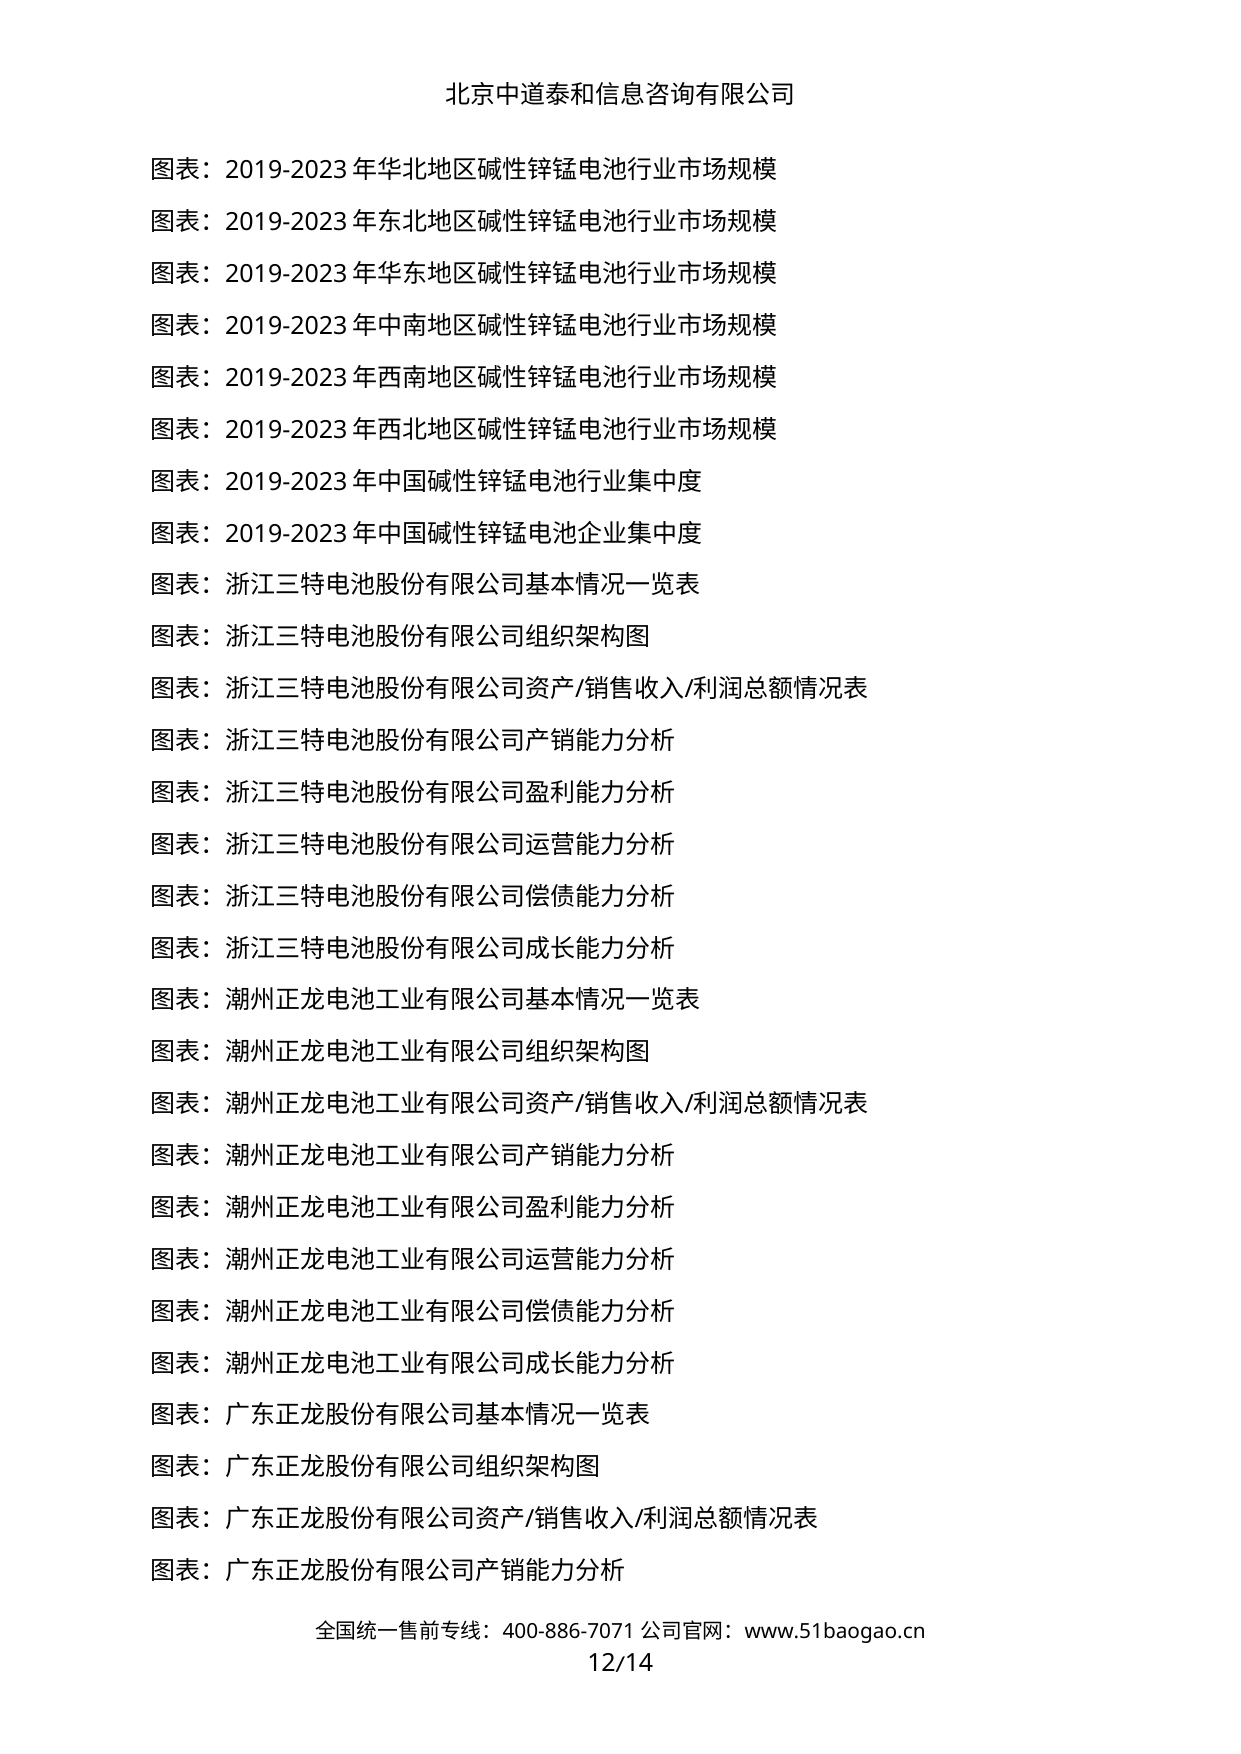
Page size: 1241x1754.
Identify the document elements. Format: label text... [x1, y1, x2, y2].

text 图表：2019-2023年中国碱性锌锰电池企业集中度 [150, 513, 1090, 549]
text 图表：潮州正龙电池工业有限公司基本情况一览表 [150, 980, 1090, 1016]
text 图表：2019-2023年西南地区碱性锌锰电池行业市场规模 [150, 357, 1090, 394]
text 图表：2019-2023年中国碱性锌锰电池行业集中度 [150, 461, 1090, 497]
text 图表：浙江三特电池股份有限公司偿债能力分析 [150, 876, 1090, 912]
text 图表：2019-2023年东北地区碱性锌锰电池行业市场规模 [150, 202, 1090, 238]
text 图表：潮州正龙电池工业有限公司运营能力分析 [150, 1239, 1090, 1276]
text 图表：浙江三特电池股份有限公司成长能力分析 [150, 928, 1090, 964]
text 图表：潮州正龙电池工业有限公司成长能力分析 [150, 1343, 1090, 1379]
text 图表：浙江三特电池股份有限公司盈利能力分析 [150, 772, 1090, 809]
text 图表：2019-2023年华北地区碱性锌锰电池行业市场规模 [150, 150, 1090, 186]
text 图表：潮州正龙电池工业有限公司产销能力分析 [150, 1136, 1090, 1172]
text 图表：潮州正龙电池工业有限公司偿债能力分析 [150, 1291, 1090, 1327]
text 图表：广东正龙股份有限公司产销能力分析 [150, 1551, 1090, 1587]
text 图表：潮州正龙电池工业有限公司资产/销售收入/利润总额情况表 [150, 1084, 1090, 1120]
text 图表：2019-2023年西北地区碱性锌锰电池行业市场规模 [150, 409, 1090, 446]
text 图表：潮州正龙电池工业有限公司组织架构图 [150, 1032, 1090, 1068]
text 图表：浙江三特电池股份有限公司运营能力分析 [150, 824, 1090, 861]
text 图表：浙江三特电池股份有限公司资产/销售收入/利润总额情况表 [150, 669, 1090, 705]
text 图表：2019-2023年华东地区碱性锌锰电池行业市场规模 [150, 254, 1090, 290]
text 图表：浙江三特电池股份有限公司组织架构图 [150, 617, 1090, 653]
text 图表：潮州正龙电池工业有限公司盈利能力分析 [150, 1187, 1090, 1224]
text 图表：广东正龙股份有限公司组织架构图 [150, 1447, 1090, 1483]
text 图表：浙江三特电池股份有限公司基本情况一览表 [150, 565, 1090, 601]
text 图表：广东正龙股份有限公司资产/销售收入/利润总额情况表 [150, 1499, 1090, 1535]
text 图表：浙江三特电池股份有限公司产销能力分析 [150, 721, 1090, 757]
text 图表：2019-2023年中南地区碱性锌锰电池行业市场规模 [150, 306, 1090, 342]
text 图表：广东正龙股份有限公司基本情况一览表 [150, 1395, 1090, 1431]
